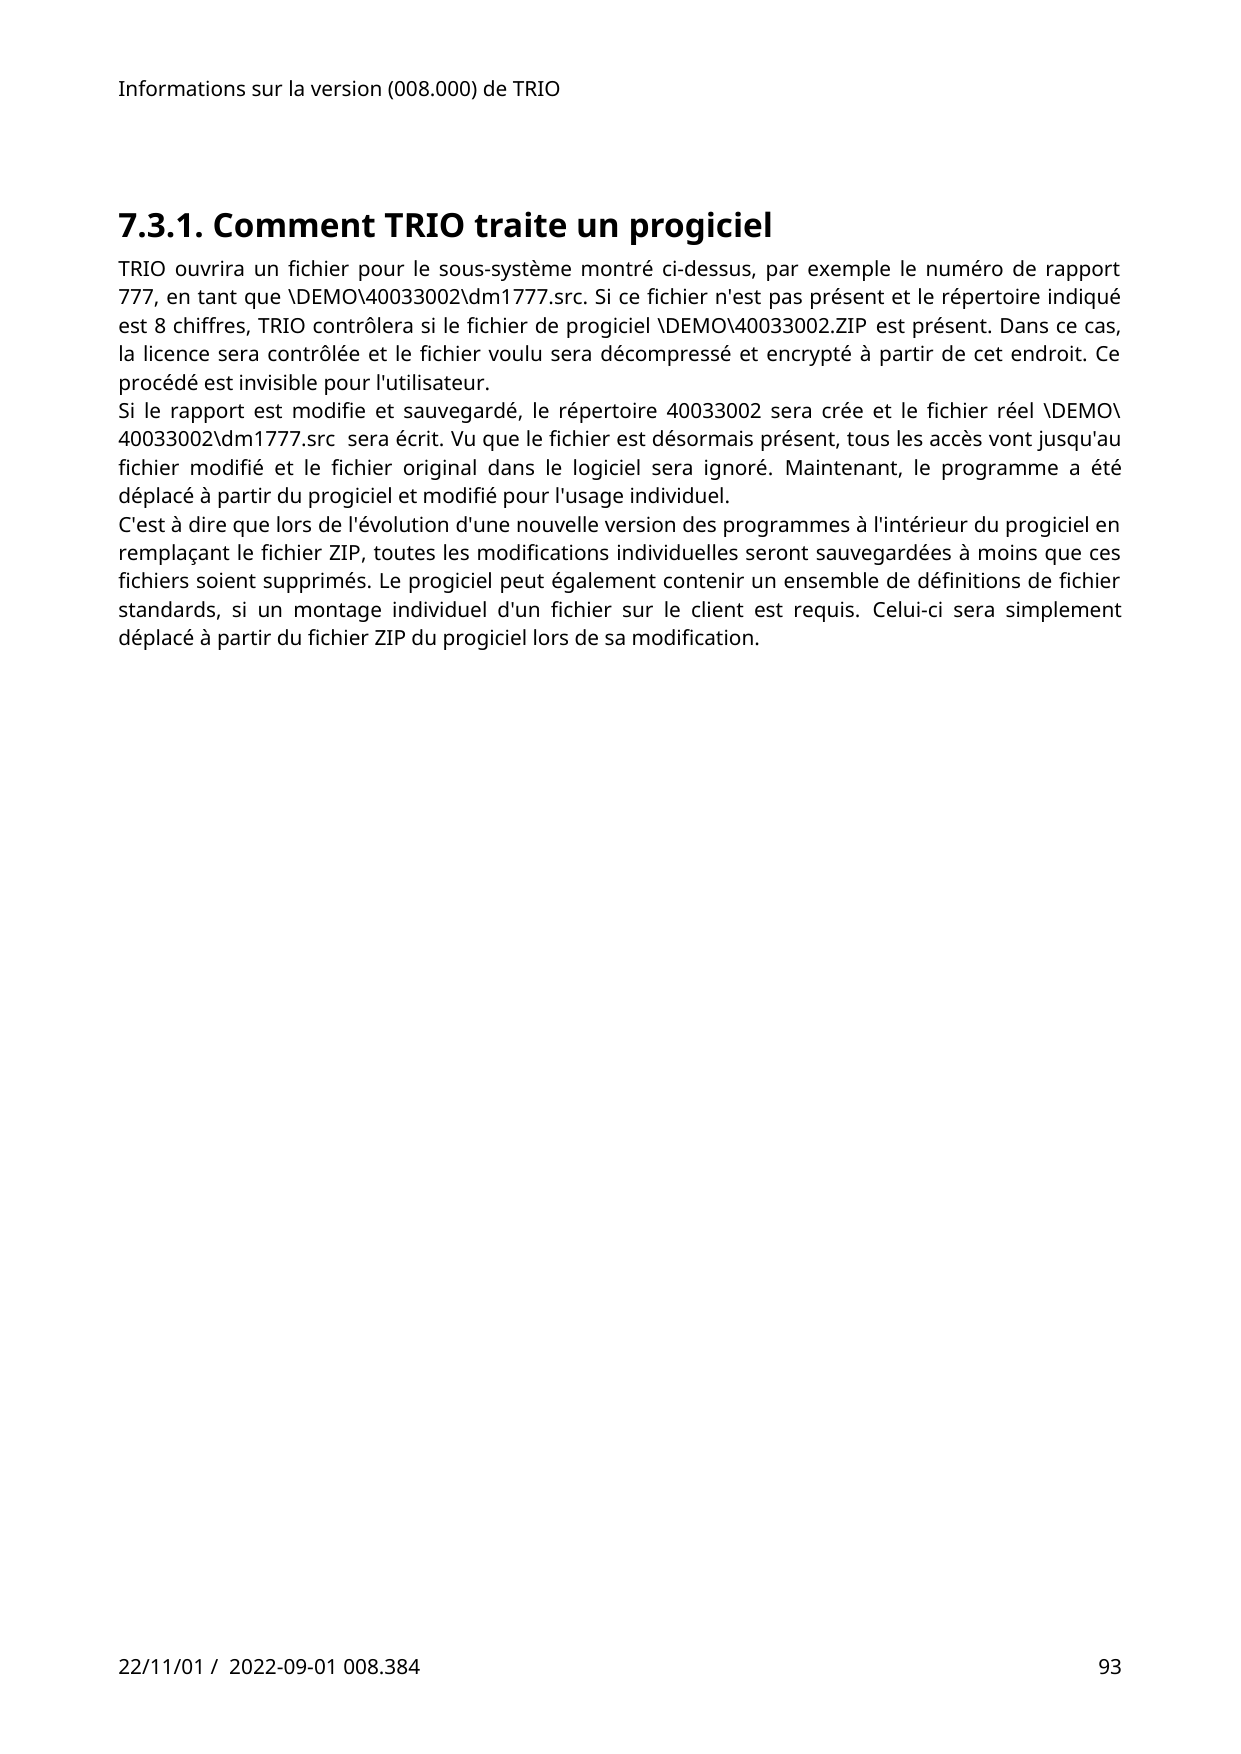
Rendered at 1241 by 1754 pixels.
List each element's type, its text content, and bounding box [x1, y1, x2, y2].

text TRIO ouvrira un fichier pour le sous-système montré ci-dessus, par exemple le numéro de rapport 777, en tant que \DEMO\40033002\dm1777.src. Si ce fichier n'est pas présent et le répertoire indiqué est 8 chiffres, TRIO contrôlera si le fichier de progiciel \DEMO\40033002.ZIP est présent. Dans ce cas, la licence sera contrôlée et le fichier voulu sera décompressé et encrypté à partir de cet endroit. Ce procédé est invisible pour l'utilisateur. [118, 254, 1122, 396]
subtitle 7.3.1. Comment TRIO traite un progiciel [118, 202, 1122, 248]
text Si le rapport est modifie et sauvegardé, le répertoire 40033002 sera crée et le fichier réel \DEMO\40033002\dm1777.src sera écrit. Vu que le fichier est désormais présent, tous les accès vont jusqu'au fichier modifié et le fichier original dans le logiciel sera ignoré. Maintenant, le programme a été déplacé à partir du progiciel et modifié pour l'usage individuel. [118, 396, 1122, 510]
text C'est à dire que lors de l'évolution d'une nouvelle version des programmes à l'intérieur du progiciel en remplaçant le fichier ZIP, toutes les modifications individuelles seront sauvegardées à moins que ces fichiers soient supprimés. Le progiciel peut également contenir un ensemble de définitions de fichier standards, si un montage individuel d'un fichier sur le client est requis. Celui-ci sera simplement déplacé à partir du fichier ZIP du progiciel lors de sa modification. [118, 510, 1122, 652]
